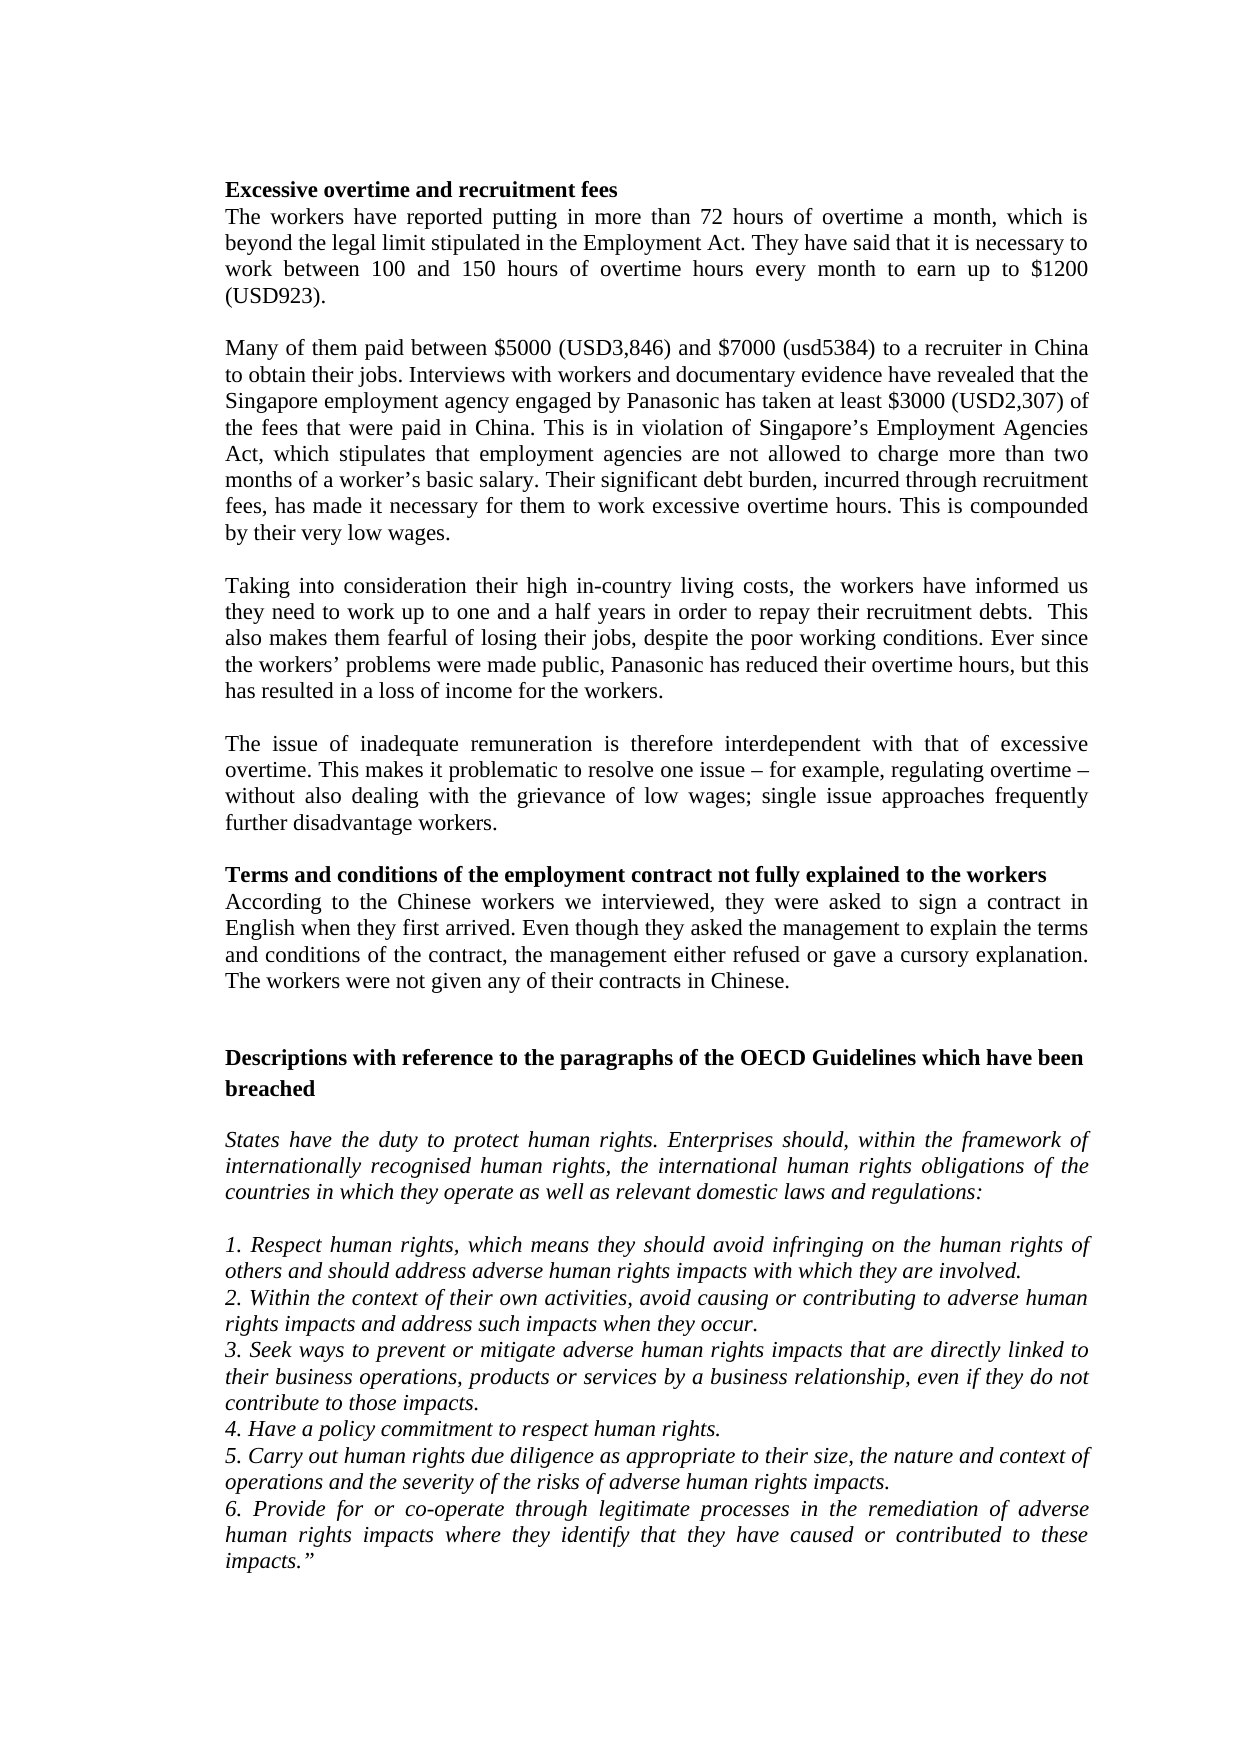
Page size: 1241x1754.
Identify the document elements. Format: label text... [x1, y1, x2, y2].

list The workers have reported putting in more than 72 hours of overtime a month, which is beyond the legal limit stipulated in the Employment Act. They have said that it is necessary to work between 100 and 150 hours of overtime hours every month to earn up to $1200 (USD923). [225, 203, 1090, 308]
list 4. Have a policy commitment to respect human rights. [225, 1416, 1090, 1442]
list 3. Seek ways to prevent or mitigate adverse human rights impacts that are directly linked to their business operations, products or services by a business relationship, even if they do not contribute to those impacts. [225, 1336, 1090, 1416]
list 6. Provide for or co-operate through legitimate processes in the remediation of adverse human rights impacts where they identify that they have caused or contributed to these impacts.” [225, 1494, 1090, 1574]
list Taking into consideration their high in-country living costs, the workers have informed us they need to work up to one and a half years in order to repay their recruitment debts. This also makes them fearful of losing their jobs, despite the poor working conditions. Ever since the workers’ problems were made public, Panasonic has reduced their overtime hours, but this has resulted in a loss of income for the workers. [225, 572, 1090, 703]
list Many of them paid between $5000 (USD3,846) and $7000 (usd5384) to a recruiter in China to obtain their jobs. Interviews with workers and documentary evidence have revealed that the Singapore employment agency engaged by Panasonic has taken at least $3000 (USD2,307) of the fees that were paid in China. This is in violation of Singapore’s Employment Agencies Act, which stipulates that employment agencies are not allowed to charge more than two months of a worker’s basic salary. Their significant debt burden, incurred through recruitment fees, has made it necessary for them to work excessive overtime hours. This is compounded by their very low wages. [225, 334, 1090, 545]
list The issue of inadequate remuneration is therefore interdependent with that of excessive overtime. This makes it problematic to resolve one issue – for example, regulating overtime – without also dealing with the grievance of low wages; single issue approaches frequently further disadvantage workers. [225, 730, 1090, 835]
list States have the duty to protect human rights. Enterprises should, within the framework of internationally recognised human rights, the international human rights obligations of the countries in which they operate as well as relevant domestic laws and regulations: [225, 1126, 1090, 1205]
text Descriptions with reference to the paragraphs of the OECD Guidelines which have been breached [150, 1044, 1090, 1101]
list 5. Carry out human rights due diligence as appropriate to their size, the nature and context of operations and the severity of the risks of adverse human rights impacts. [225, 1442, 1090, 1494]
list Excessive overtime and recruitment fees [225, 176, 1090, 203]
list 1. Respect human rights, which means they should avoid infringing on the human rights of others and should address adverse human rights impacts with which they are involved. [225, 1231, 1090, 1284]
list Terms and conditions of the employment contract not fully explained to the workers [225, 862, 1090, 888]
list According to the Chinese workers we interviewed, they were asked to sign a contract in English when they first arrived. Even though they asked the management to explain the terms and conditions of the contract, the management either refused or gave a cursory explanation. The workers were not given any of their contracts in Chinese. [225, 888, 1090, 993]
list 2. Within the context of their own activities, avoid causing or contributing to adverse human rights impacts and address such impacts when they occur. [225, 1284, 1090, 1336]
